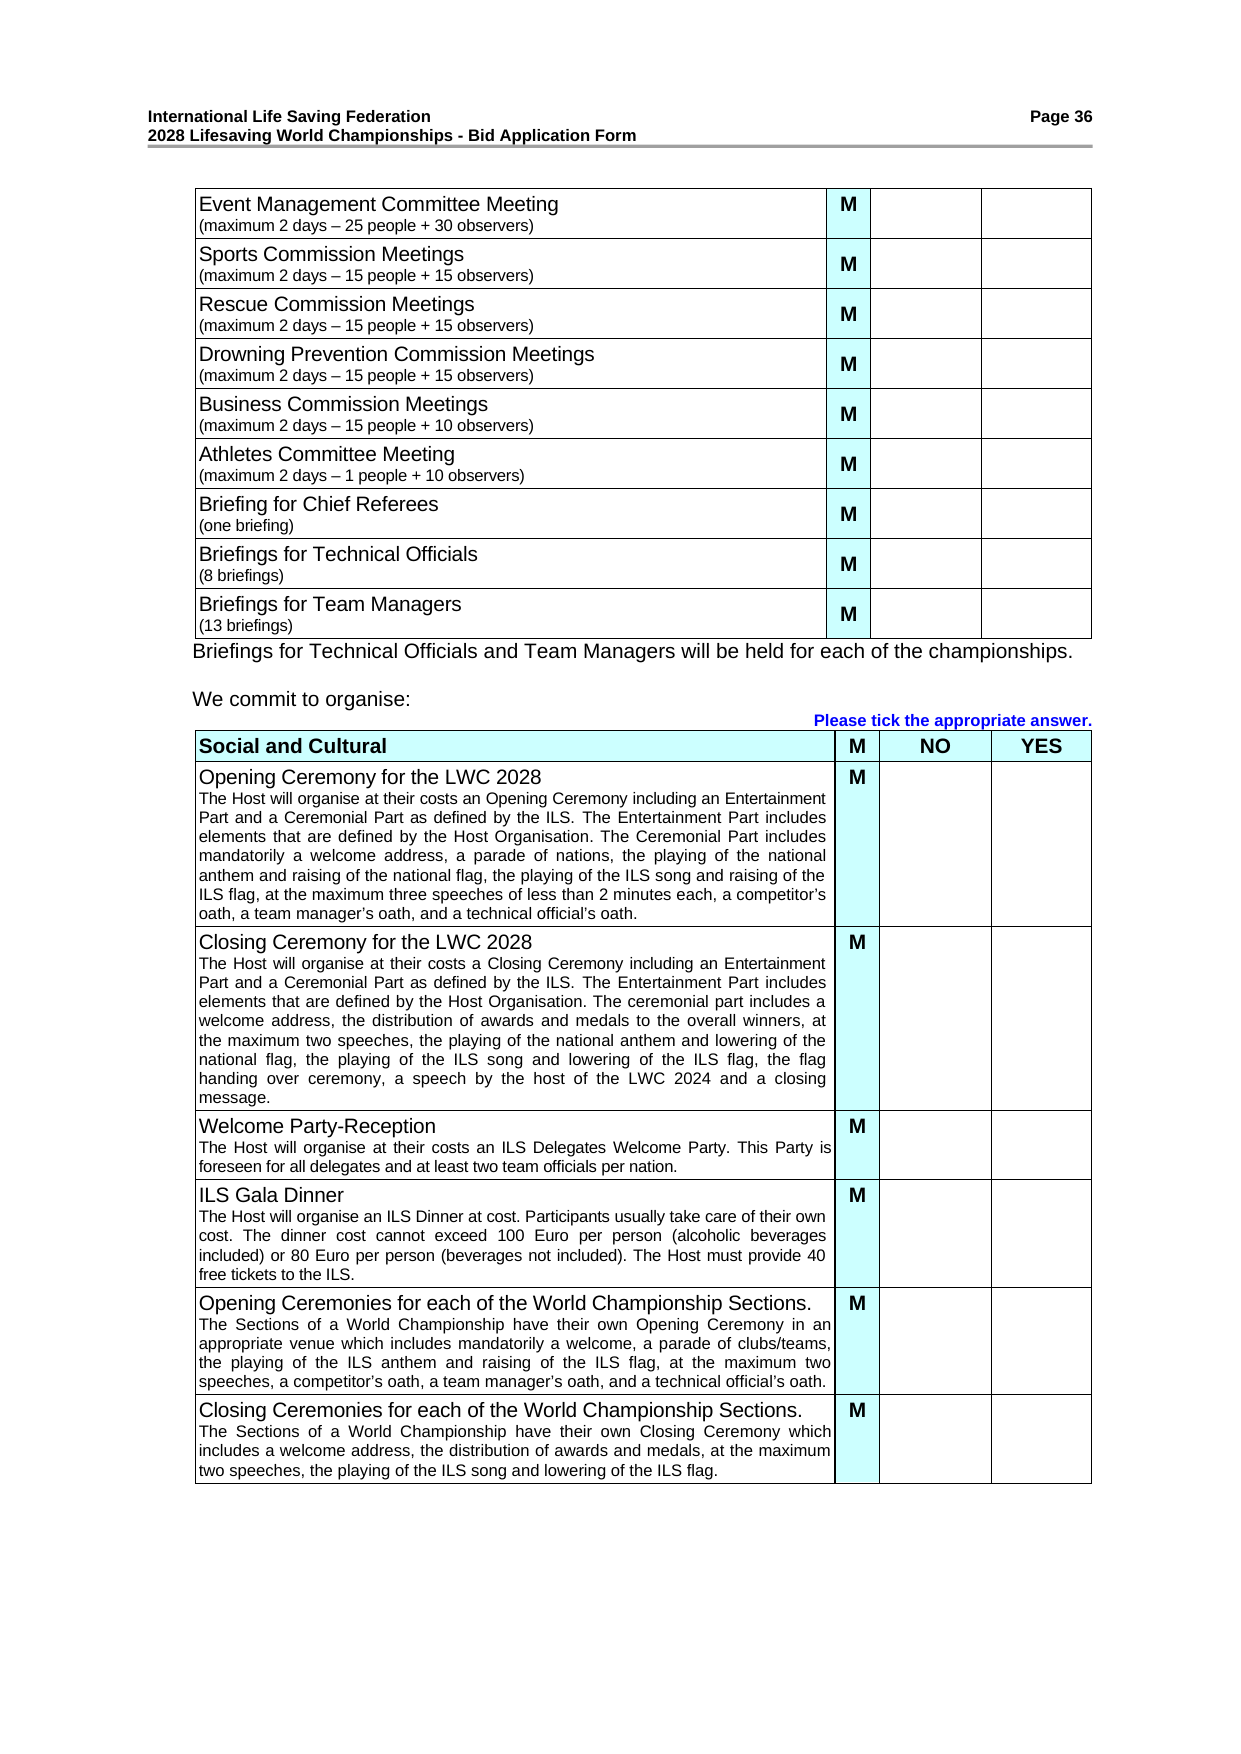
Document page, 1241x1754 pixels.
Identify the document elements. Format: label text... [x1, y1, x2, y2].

table_cell Briefing for Chief Referees (one briefing) [196, 489, 826, 538]
table_cell [992, 1180, 1091, 1287]
table_cell M [827, 339, 870, 388]
table_cell [871, 539, 981, 588]
table_cell [992, 762, 1091, 926]
table_cell [982, 539, 1091, 588]
table_header Social and Cultural [196, 731, 834, 761]
table_cell [880, 1288, 991, 1394]
table_header NO [880, 731, 991, 761]
text Briefings for Technical Officials and Team Managers will be held for each of the championships. [192, 639, 1092, 663]
table_cell [871, 439, 981, 488]
table_cell Opening Ceremony for the LWC 2028 The Host will organise at their costs an Opening Ceremony including an Entertainment Part and a Ceremonial Part as defined by the ILS. The Entertainment Part includes elements that are defined by the Host Organisation. The Ceremonial Part includes mandatorily a welcome address, a parade of nations, the playing of the national anthem and raising of the national flag, the playing of the ILS song and raising of the ILS flag, at the maximum three speeches of less than 2 minutes each, a competitor’s oath, a team manager’s oath, and a technical official’s oath. [196, 762, 834, 926]
table_cell M [836, 927, 879, 1110]
table_cell [982, 389, 1091, 438]
table_cell [982, 489, 1091, 538]
table_cell [992, 1111, 1091, 1179]
table_cell [982, 289, 1091, 338]
table_cell [871, 389, 981, 438]
table_cell [880, 1180, 991, 1287]
table_cell M [827, 539, 870, 588]
table_cell [982, 589, 1091, 638]
table_cell [871, 289, 981, 338]
table_cell [871, 589, 981, 638]
table_cell Briefings for Technical Officials (8 briefings) [196, 539, 826, 588]
table_cell Closing Ceremonies for each of the World Championship Sections. The Sections of a World Championship have their own Closing Ceremony which includes a welcome address, the distribution of awards and medals, at the maximum two speeches, the playing of the ILS song and lowering of the ILS flag. [196, 1395, 834, 1482]
table_cell [880, 1395, 991, 1482]
table_cell [992, 927, 1091, 1110]
table_cell Athletes Committee Meeting (maximum 2 days – 1 people + 10 observers) [196, 439, 826, 488]
table_cell M [827, 289, 870, 338]
table_cell M [836, 1111, 879, 1179]
table_cell M [836, 762, 879, 926]
table_cell Event Management Committee Meeting (maximum 2 days – 25 people + 30 observers) [196, 189, 826, 238]
table_cell M [827, 439, 870, 488]
table_cell [982, 239, 1091, 288]
table_cell M [836, 1288, 879, 1394]
text We commit to organise: [192, 687, 1092, 711]
table_cell Rescue Commission Meetings (maximum 2 days – 15 people + 15 observers) [196, 289, 826, 338]
table_cell Welcome Party-Reception The Host will organise at their costs an ILS Delegates Welcome Party. This Party is foreseen for all delegates and at least two team officials per nation. [196, 1111, 834, 1179]
table_cell Drowning Prevention Commission Meetings (maximum 2 days – 15 people + 15 observers) [196, 339, 826, 388]
table_cell [871, 489, 981, 538]
table_cell M [836, 1180, 879, 1287]
table_header YES [992, 731, 1091, 761]
table_cell ILS Gala Dinner The Host will organise an ILS Dinner at cost. Participants usually take care of their own cost. The dinner cost cannot exceed 100 Euro per person (alcoholic beverages included) or 80 Euro per person (beverages not included). The Host must provide 40 free tickets to the ILS. [196, 1180, 834, 1287]
table_cell [992, 1395, 1091, 1482]
table_cell [992, 1288, 1091, 1394]
table_cell Opening Ceremonies for each of the World Championship Sections. The Sections of a World Championship have their own Opening Ceremony in an appropriate venue which includes mandatorily a welcome, a parade of clubs/teams, the playing of the ILS anthem and raising of the ILS flag, at the maximum two speeches, a competitor’s oath, a team manager’s oath, and a technical official’s oath. [196, 1288, 834, 1394]
table_cell M [827, 489, 870, 538]
table_cell M [827, 189, 870, 238]
table_cell M [827, 389, 870, 438]
table_cell [880, 1111, 991, 1179]
table_cell [871, 339, 981, 388]
table_cell M [827, 239, 870, 288]
table_cell M [827, 589, 870, 638]
table_cell [982, 339, 1091, 388]
table_cell Closing Ceremony for the LWC 2028 The Host will organise at their costs a Closing Ceremony including an Entertainment Part and a Ceremonial Part as defined by the ILS. The Entertainment Part includes elements that are defined by the Host Organisation. The ceremonial part includes a welcome address, the distribution of awards and medals to the overall winners, at the maximum two speeches, the playing of the national anthem and lowering of the national flag, the playing of the ILS song and lowering of the ILS flag, the flag handing over ceremony, a speech by the host of the LWC 2024 and a closing message. [196, 927, 834, 1110]
table_header M [836, 731, 879, 761]
table_cell Sports Commission Meetings (maximum 2 days – 15 people + 15 observers) [196, 239, 826, 288]
table_cell [871, 189, 981, 238]
table_cell Briefings for Team Managers (13 briefings) [196, 589, 826, 638]
table_cell [871, 239, 981, 288]
table_cell [982, 439, 1091, 488]
table_cell [982, 189, 1091, 238]
table_cell Business Commission Meetings (maximum 2 days – 15 people + 10 observers) [196, 389, 826, 438]
table_cell [880, 927, 991, 1110]
table_cell M [836, 1395, 879, 1482]
text Please tick the appropriate answer. [148, 711, 1092, 730]
table_cell [880, 762, 991, 926]
